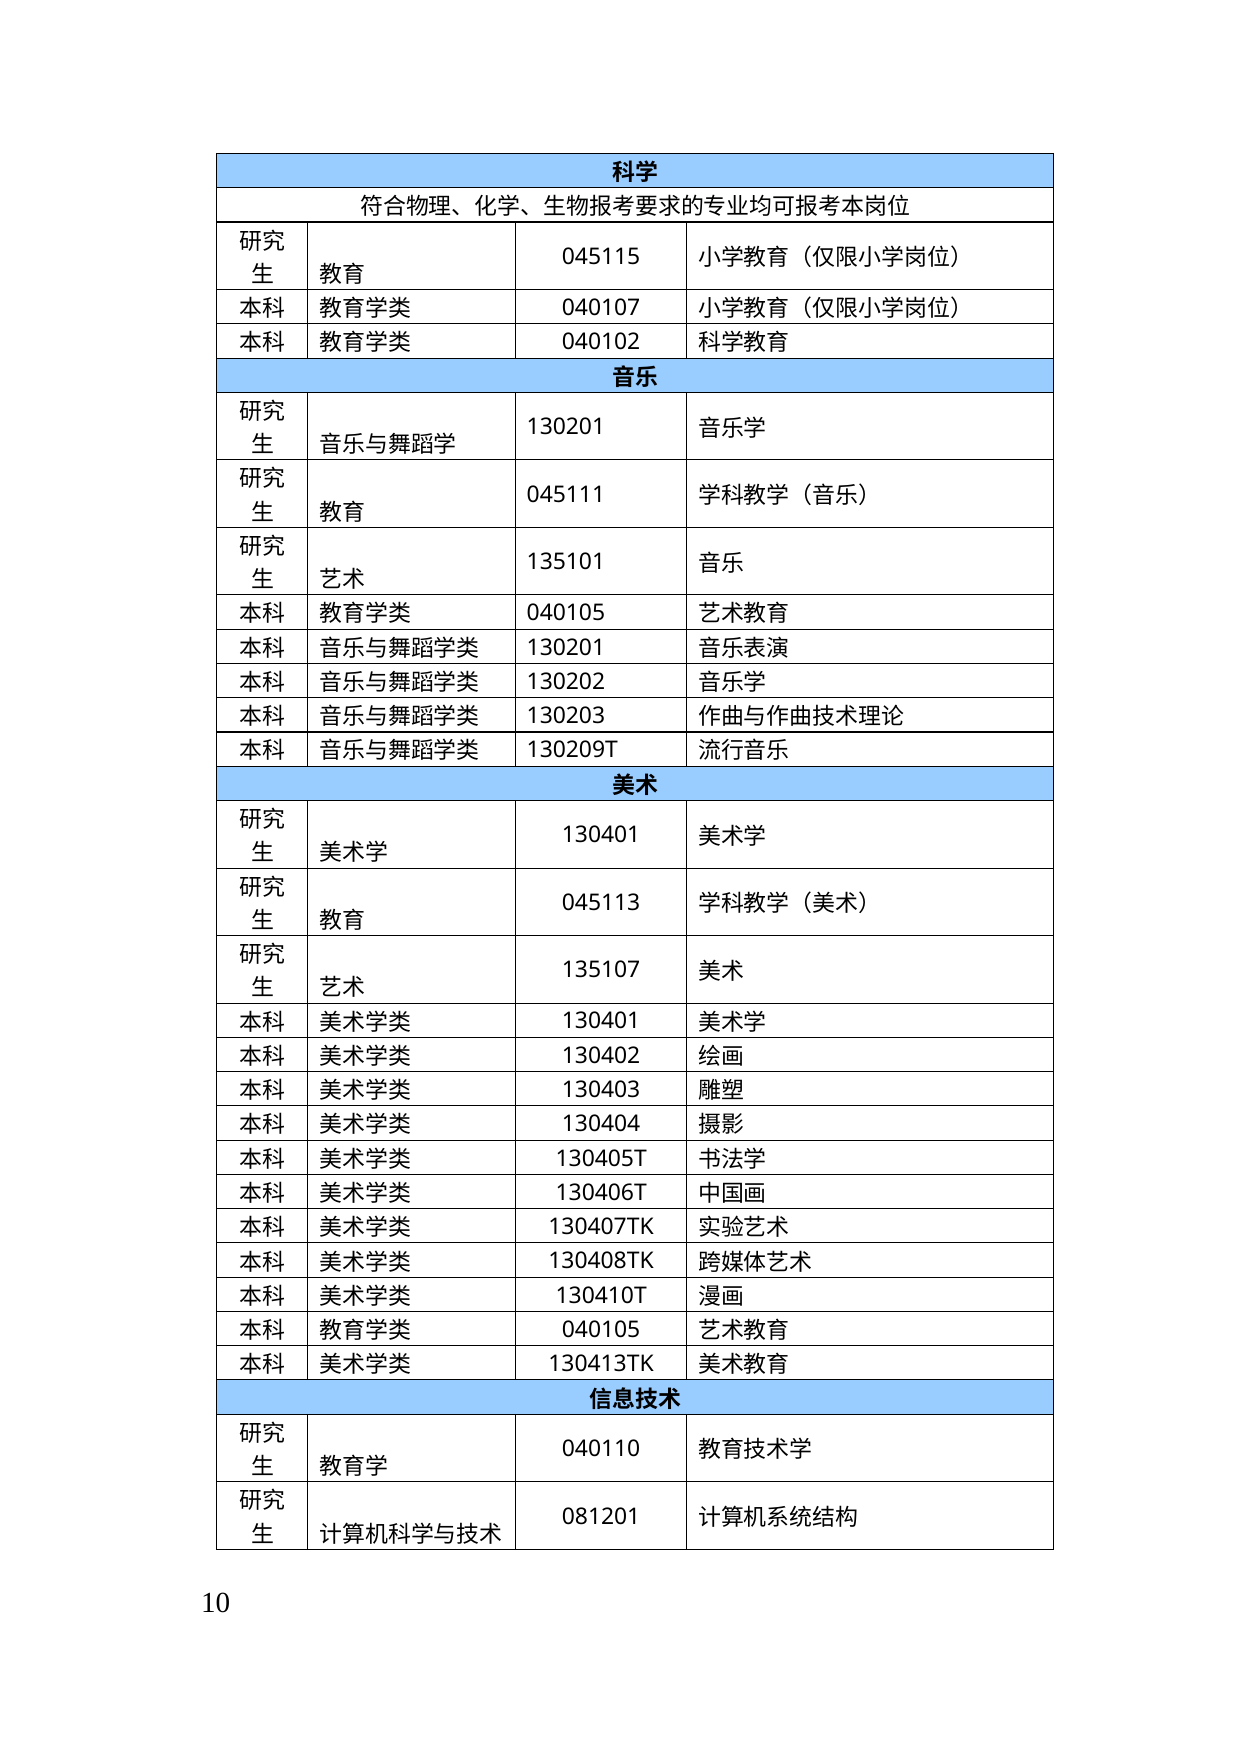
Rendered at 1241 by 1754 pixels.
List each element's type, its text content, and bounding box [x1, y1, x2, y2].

table_cell 美术学 [687, 801, 1053, 867]
table_cell 130402 [516, 1038, 686, 1071]
table_cell 教育 [308, 869, 515, 935]
table_cell 本科 [217, 1209, 307, 1242]
table_cell 130408TK [516, 1243, 686, 1277]
table_cell 040107 [516, 290, 686, 323]
table_cell 计算机科学与技术 [308, 1482, 515, 1549]
table_cell 研究生 [217, 460, 307, 527]
table_cell 130404 [516, 1106, 686, 1139]
table_cell 研究生 [217, 393, 307, 459]
table_cell 流行音乐 [687, 733, 1053, 766]
table_cell 科学教育 [687, 324, 1053, 357]
table_cell 研究生 [217, 936, 307, 1002]
table_cell 音乐与舞蹈学类 [308, 630, 515, 663]
table_cell 研究生 [217, 869, 307, 935]
table_cell 130201 [516, 630, 686, 663]
table_cell 本科 [217, 733, 307, 766]
table_cell 绘画 [687, 1038, 1053, 1071]
table_cell 美术学类 [308, 1278, 515, 1311]
table_cell 教育 [308, 223, 515, 289]
table_cell 本科 [217, 1072, 307, 1105]
table_cell 本科 [217, 324, 307, 357]
table_cell 计算机系统结构 [687, 1482, 1053, 1549]
table_cell 本科 [217, 1243, 307, 1277]
table_cell 信息技术 [217, 1380, 1053, 1414]
table_cell 040102 [516, 324, 686, 357]
table_cell 本科 [217, 1106, 307, 1139]
table_cell 学科教学（音乐） [687, 460, 1053, 527]
table_cell 教育学 [308, 1415, 515, 1481]
table_cell 美术学类 [308, 1209, 515, 1242]
table_cell 045113 [516, 869, 686, 935]
table_cell 研究生 [217, 528, 307, 594]
table_cell 音乐 [687, 528, 1053, 594]
table_cell 本科 [217, 698, 307, 731]
table_cell 130209T [516, 733, 686, 766]
table_cell 教育学类 [308, 595, 515, 628]
table_cell 教育技术学 [687, 1415, 1053, 1481]
table_cell 音乐表演 [687, 630, 1053, 663]
table_cell 130406T [516, 1175, 686, 1208]
table_cell 美术 [217, 767, 1053, 800]
table_cell 书法学 [687, 1141, 1053, 1174]
table_cell 符合物理、化学、生物报考要求的专业均可报考本岗位 [217, 188, 1053, 221]
table_cell 艺术 [308, 528, 515, 594]
table_cell 本科 [217, 630, 307, 663]
table_cell 130401 [516, 1004, 686, 1037]
table_cell 摄影 [687, 1106, 1053, 1139]
table_cell 040105 [516, 595, 686, 628]
table_cell 艺术教育 [687, 595, 1053, 628]
table_cell 音乐与舞蹈学类 [308, 698, 515, 731]
table_cell 130403 [516, 1072, 686, 1105]
table_cell 美术学类 [308, 1175, 515, 1208]
table_cell 本科 [217, 1038, 307, 1071]
table_cell 本科 [217, 1278, 307, 1311]
table_cell 本科 [217, 1004, 307, 1037]
table_cell 研究生 [217, 1415, 307, 1481]
table_cell 研究生 [217, 223, 307, 289]
table_cell 130413TK [516, 1346, 686, 1379]
table_cell 美术学 [308, 801, 515, 867]
table_cell 学科教学（美术） [687, 869, 1053, 935]
table_cell 教育学类 [308, 1312, 515, 1345]
table_cell 美术学类 [308, 1038, 515, 1071]
table_cell 美术学类 [308, 1141, 515, 1174]
table_cell 作曲与作曲技术理论 [687, 698, 1053, 731]
table_cell 美术 [687, 936, 1053, 1002]
table_cell 本科 [217, 1312, 307, 1345]
table_cell 135101 [516, 528, 686, 594]
table_cell 教育学类 [308, 324, 515, 357]
table_cell 美术教育 [687, 1346, 1053, 1379]
table_cell 130202 [516, 664, 686, 697]
table_cell 045115 [516, 223, 686, 289]
table_cell 艺术 [308, 936, 515, 1002]
table_cell 本科 [217, 1141, 307, 1174]
table_cell 教育 [308, 460, 515, 527]
table_cell 本科 [217, 1175, 307, 1208]
table_cell 美术学类 [308, 1243, 515, 1277]
table_cell 教育学类 [308, 290, 515, 323]
table_cell 本科 [217, 1346, 307, 1379]
table_cell 135107 [516, 936, 686, 1002]
table_cell 音乐与舞蹈学 [308, 393, 515, 459]
table_cell 小学教育（仅限小学岗位） [687, 223, 1053, 289]
table_cell 130201 [516, 393, 686, 459]
table_cell 130405T [516, 1141, 686, 1174]
table_cell 艺术教育 [687, 1312, 1053, 1345]
table_cell 雕塑 [687, 1072, 1053, 1105]
table_cell 音乐与舞蹈学类 [308, 664, 515, 697]
table_cell 研究生 [217, 801, 307, 867]
table_cell 美术学类 [308, 1346, 515, 1379]
table_cell 音乐学 [687, 393, 1053, 459]
table_cell 美术学 [687, 1004, 1053, 1037]
table_cell 音乐 [217, 359, 1053, 392]
table_cell 040105 [516, 1312, 686, 1345]
table_cell 040110 [516, 1415, 686, 1481]
table_cell 130410T [516, 1278, 686, 1311]
table_cell 本科 [217, 595, 307, 628]
table_cell 科学 [217, 154, 1053, 187]
table_cell 音乐学 [687, 664, 1053, 697]
table_cell 130401 [516, 801, 686, 867]
table_cell 美术学类 [308, 1004, 515, 1037]
table_cell 045111 [516, 460, 686, 527]
table_cell 研究生 [217, 1482, 307, 1549]
table_cell 实验艺术 [687, 1209, 1053, 1242]
table_cell 漫画 [687, 1278, 1053, 1311]
table_cell 美术学类 [308, 1106, 515, 1139]
table_cell 小学教育（仅限小学岗位） [687, 290, 1053, 323]
table_cell 本科 [217, 290, 307, 323]
table_cell 130203 [516, 698, 686, 731]
table_cell 中国画 [687, 1175, 1053, 1208]
table_cell 081201 [516, 1482, 686, 1549]
table_cell 130407TK [516, 1209, 686, 1242]
table_cell 美术学类 [308, 1072, 515, 1105]
table_cell 跨媒体艺术 [687, 1243, 1053, 1277]
table_cell 本科 [217, 664, 307, 697]
table_cell 音乐与舞蹈学类 [308, 733, 515, 766]
